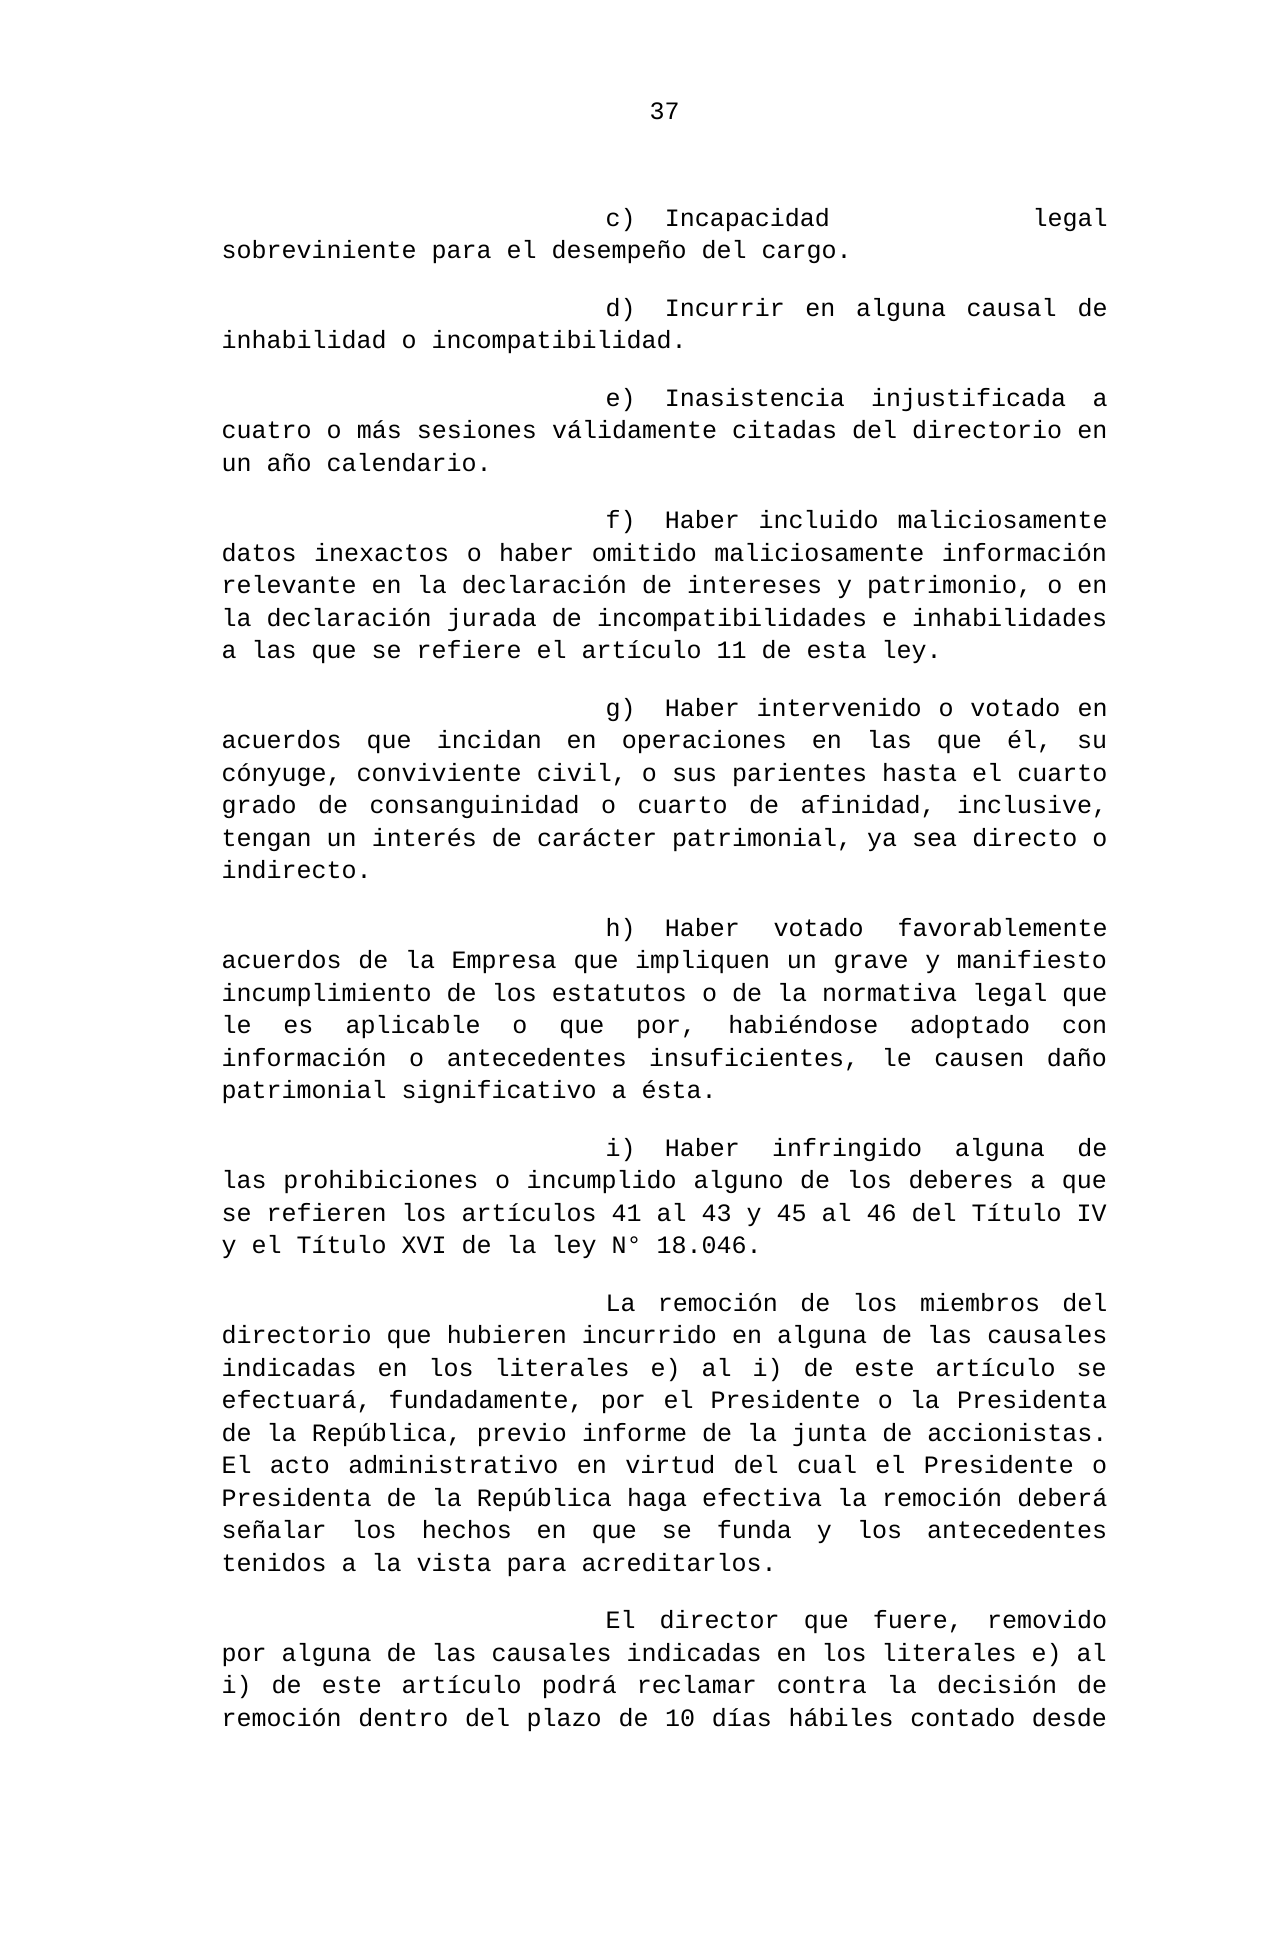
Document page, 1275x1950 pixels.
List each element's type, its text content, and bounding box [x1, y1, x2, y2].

text i) Haber infringido alguna de las prohibiciones o incumplido alguno de los deberes a que se refieren los artículos 41 al 43 y 45 al 46 del Título IV y el Título XVI de la ley N° 18.046. [221, 1136, 1107, 1261]
text d) Incurrir en alguna causal de inhabilidad o incompatibilidad. [221, 296, 1107, 356]
text h) Haber votado favorablemente acuerdos de la Empresa que impliquen un grave y manifiesto incumplimiento de los estatutos o de la normativa legal que le es aplicable o que por, habiéndose adoptado con información o antecedentes insuficientes, le causen daño patrimonial significativo a ésta. [221, 916, 1107, 1106]
text e) Inasistencia injustificada a cuatro o más sesiones válidamente citadas del directorio en un año calendario. [221, 386, 1107, 479]
text c) Incapacidad legal sobreviniente para el desempeño del cargo. [221, 206, 1107, 266]
text f) Haber incluido maliciosamente datos inexactos o haber omitido maliciosamente información relevante en la declaración de intereses y patrimonio, o en la declaración jurada de incompatibilidades e inhabilidades a las que se refiere el artículo 11 de esta ley. [221, 508, 1107, 666]
text La remoción de los miembros del directorio que hubieren incurrido en alguna de las causales indicadas en los literales e) al i) de este artículo se efectuará, fundadamente, por el Presidente o la Presidenta de la República, previo informe de la junta de accionistas. El acto administrativo en virtud del cual el Presidente o Presidenta de la República haga efectiva la remoción deberá señalar los hechos en que se funda y los antecedentes tenidos a la vista para acreditarlos. [221, 1291, 1107, 1579]
text g) Haber intervenido o votado en acuerdos que incidan en operaciones en las que él, su cónyuge, conviviente civil, o sus parientes hasta el cuarto grado de consanguinidad o cuarto de afinidad, inclusive, tengan un interés de carácter patrimonial, ya sea directo o indirecto. [221, 696, 1107, 886]
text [221, 1608, 1107, 1734]
